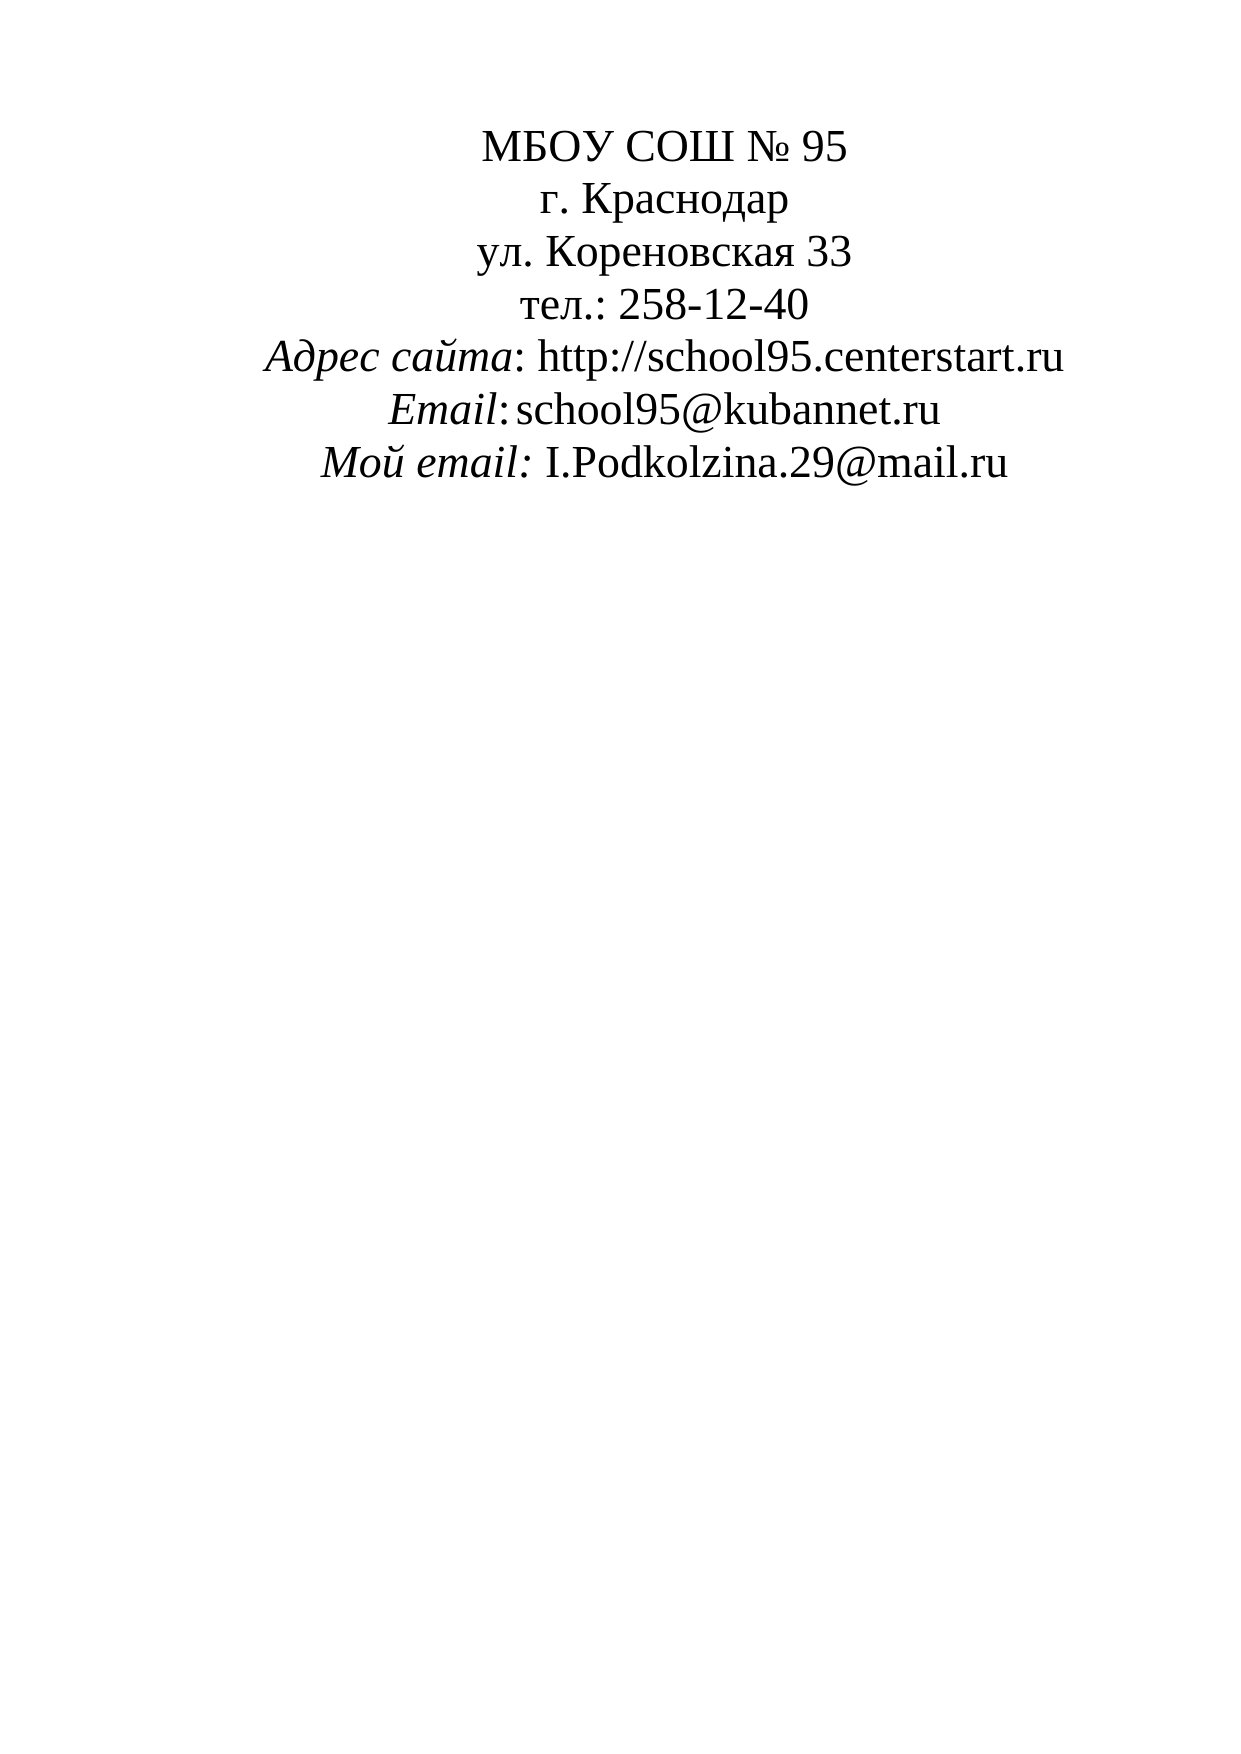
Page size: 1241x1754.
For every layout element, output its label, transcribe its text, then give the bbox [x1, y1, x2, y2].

text ул. Кореновская 33 [177, 223, 1152, 276]
text тел.: 258-12-40 [177, 276, 1152, 329]
text Email: school95@kubannet.ru [177, 382, 1152, 434]
text г. Краснодар [177, 171, 1152, 223]
text Адрес сайта: http://school95.centerstart.ru [177, 329, 1152, 382]
text МБОУ СОШ № 95 [177, 118, 1152, 171]
text Мой email: I.Podkolzina.29@mail.ru [177, 434, 1152, 487]
